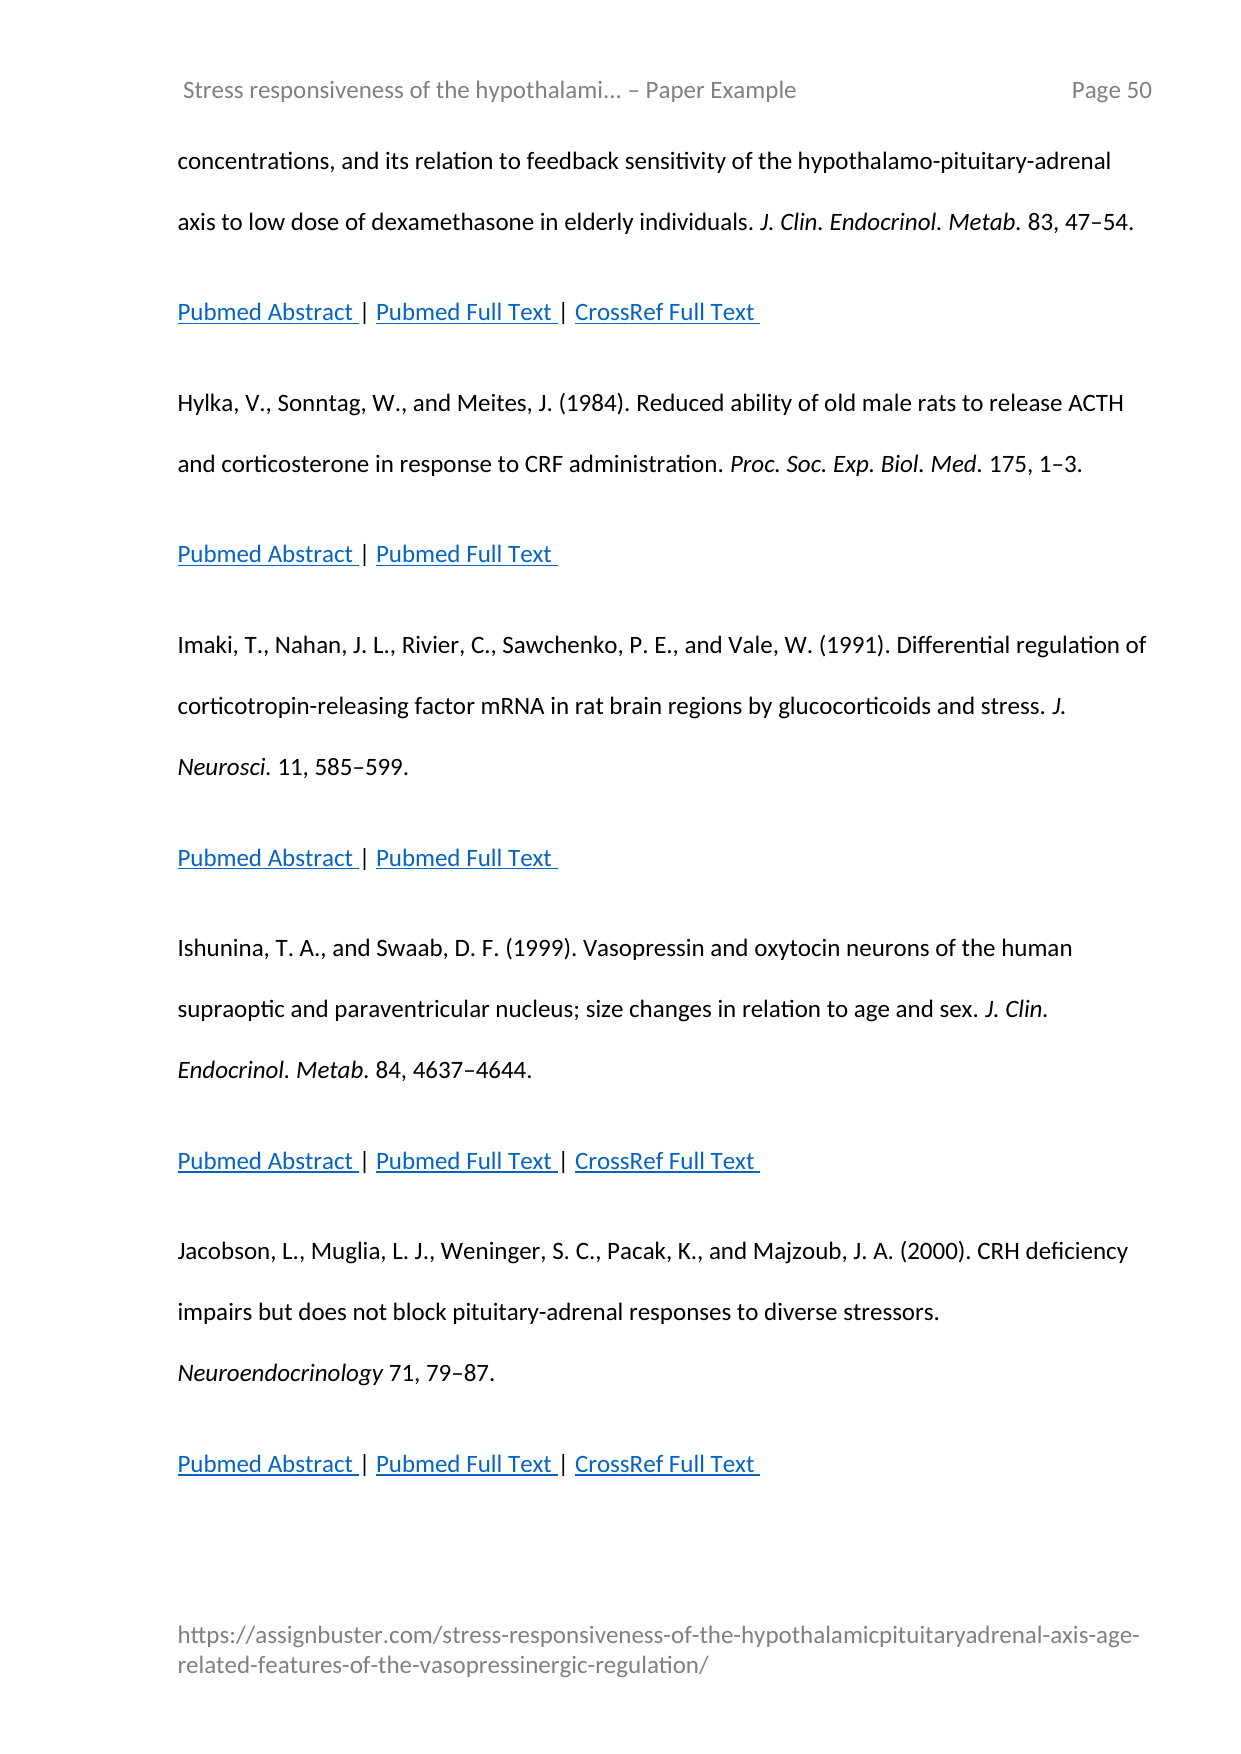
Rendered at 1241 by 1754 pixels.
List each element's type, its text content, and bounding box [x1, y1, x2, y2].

text Imaki, T., Nahan, J. L., Rivier, C., Sawchenko, P. E., and Vale, W. (1991). Differential regulation of corticotropin-releasing factor mRNA in rat brain regions by glucocorticoids and stress. J. Neurosci. 11, 585–599. [177, 629, 1152, 782]
text Pubmed Abstract | Pubmed Full Text [177, 842, 1152, 872]
text Pubmed Abstract | Pubmed Full Text | CrossRef Full Text [177, 1145, 1152, 1175]
text Pubmed Abstract | Pubmed Full Text | CrossRef Full Text [177, 1448, 1152, 1478]
text Jacobson, L., Muglia, L. J., Weninger, S. C., Pacak, K., and Majzoub, J. A. (2000). CRH deficiency impairs but does not block pituitary-adrenal responses to diverse stressors. Neuroendocrinology 71, 79–87. [177, 1235, 1152, 1388]
text Pubmed Abstract | Pubmed Full Text [177, 539, 1152, 569]
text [177, 145, 1152, 237]
text Hylka, V., Sonntag, W., and Meites, J. (1984). Reduced ability of old male rats to release ACTH and corticosterone in response to CRF administration. Proc. Soc. Exp. Biol. Med. 175, 1–3. [177, 387, 1152, 479]
text Ishunina, T. A., and Swaab, D. F. (1999). Vasopressin and oxytocin neurons of the human supraoptic and paraventricular nucleus; size changes in relation to age and sex. J. Clin. Endocrinol. Metab. 84, 4637–4644. [177, 932, 1152, 1085]
text Pubmed Abstract | Pubmed Full Text | CrossRef Full Text [177, 297, 1152, 327]
